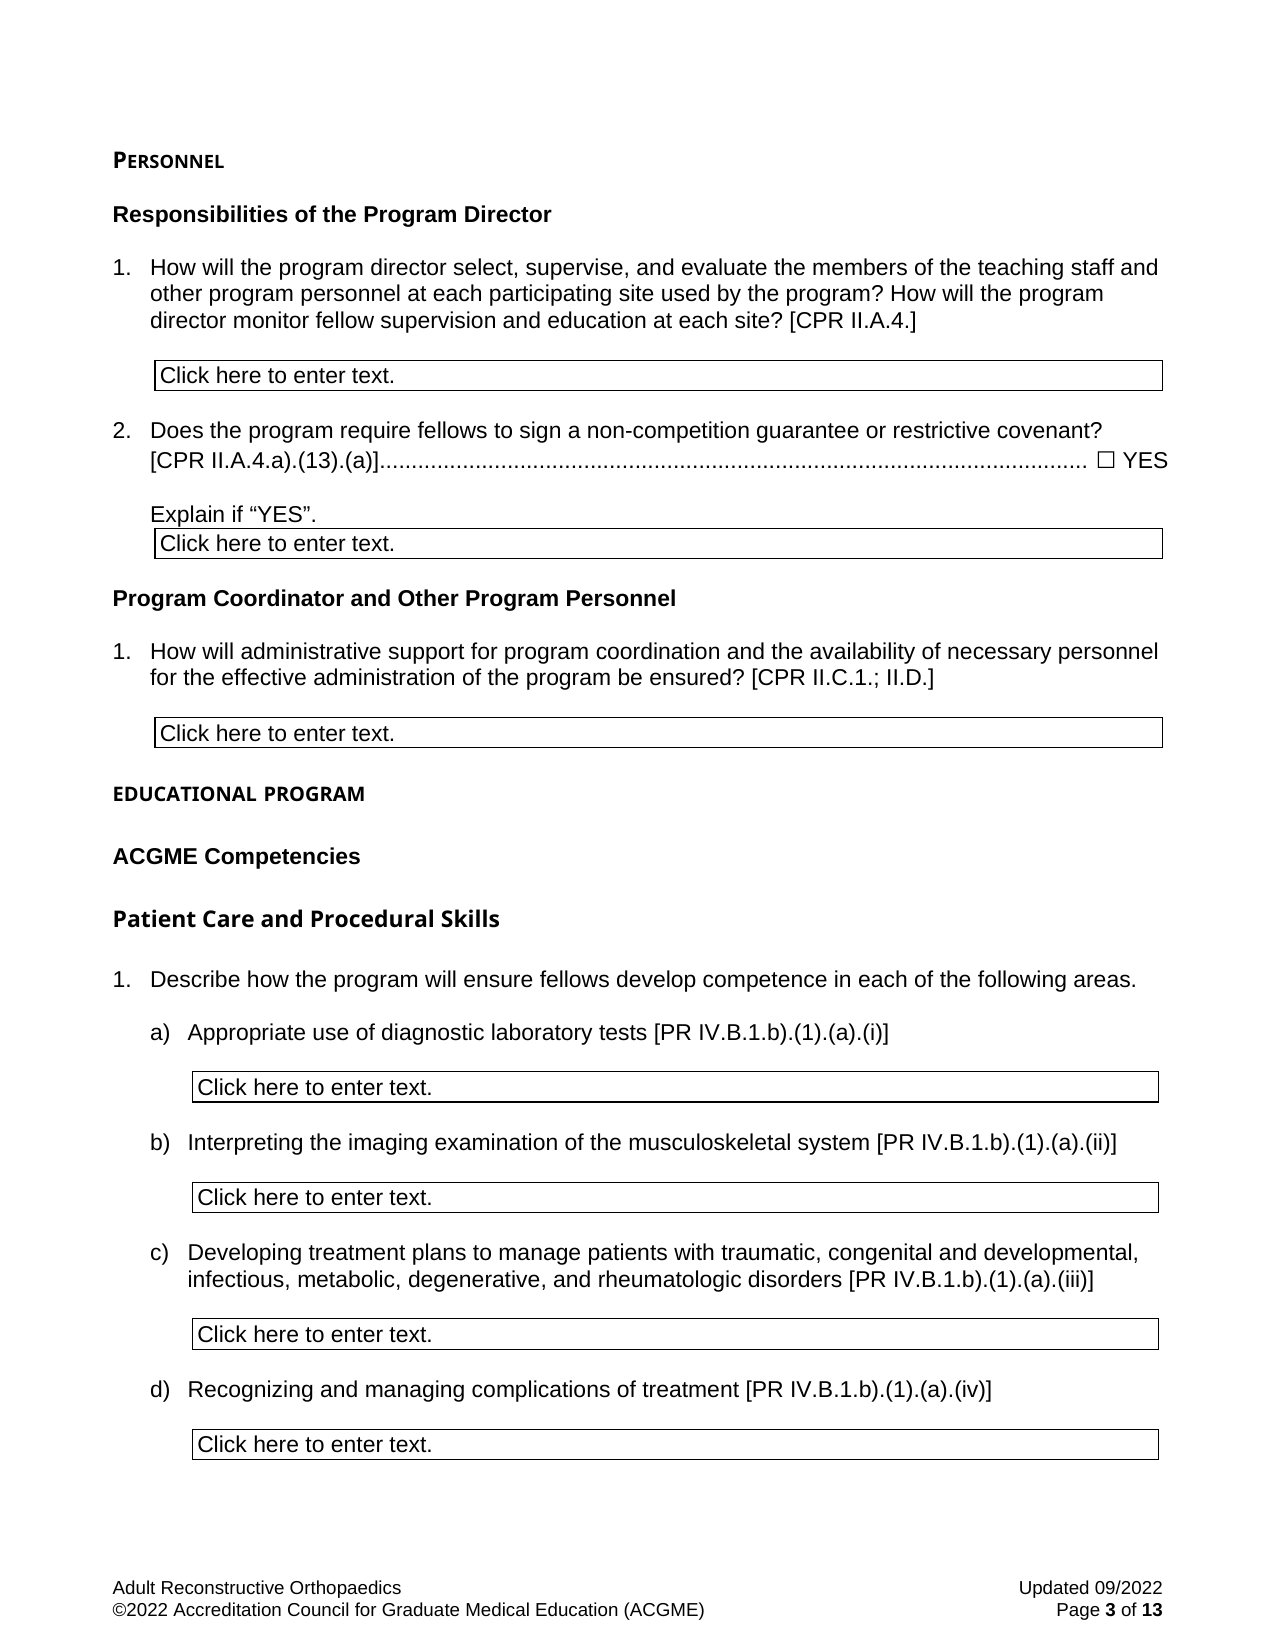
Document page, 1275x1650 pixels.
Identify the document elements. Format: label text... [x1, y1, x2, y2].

text educational program [112, 775, 1162, 809]
list Developing treatment plans to manage patients with traumatic, congenital and developmental, infectious, metabolic, degenerative, and rheumatologic disorders [PR IV.B.1.b).(1).(a).(iii)] [150, 1239, 1162, 1292]
text Program Coordinator and Other Program Personnel [112, 585, 1162, 612]
text ACGME Competencies [112, 843, 1162, 869]
list How will administrative support for program coordination and the availability of necessary personnel for the effective administration of the program be ensured? [CPR II.C.1.; II.D.] [112, 638, 1162, 691]
list Describe how the program will ensure fellows develop competence in each of the following areas. [112, 966, 1162, 992]
list Interpreting the imaging examination of the musculoskeletal system [PR IV.B.1.b).(1).(a).(ii)] [150, 1129, 1162, 1155]
list How will the program director select, supervise, and evaluate the members of the teaching staff and other program personnel at each participating site used by the program? How will the program director monitor fellow supervision and education at each site? [CPR II.A.4.] [112, 254, 1162, 333]
list Recognizing and managing complications of treatment [PR IV.B.1.b).(1).(a).(iv)] [150, 1376, 1162, 1402]
text Responsibilities of the Program Director [112, 201, 1162, 228]
text Personnel [112, 144, 1162, 175]
list Does the program require fellows to sign a non-competition guarantee or restrictive covenant? [CPR II.A.4.a).(13).(a)] YES NO [112, 417, 1162, 475]
list Appropriate use of diagnostic laboratory tests [PR IV.B.1.b).(1).(a).(i)] [150, 1018, 1162, 1045]
text Patient Care and Procedural Skills [112, 903, 1162, 934]
text Explain if “YES”. [150, 501, 1162, 527]
